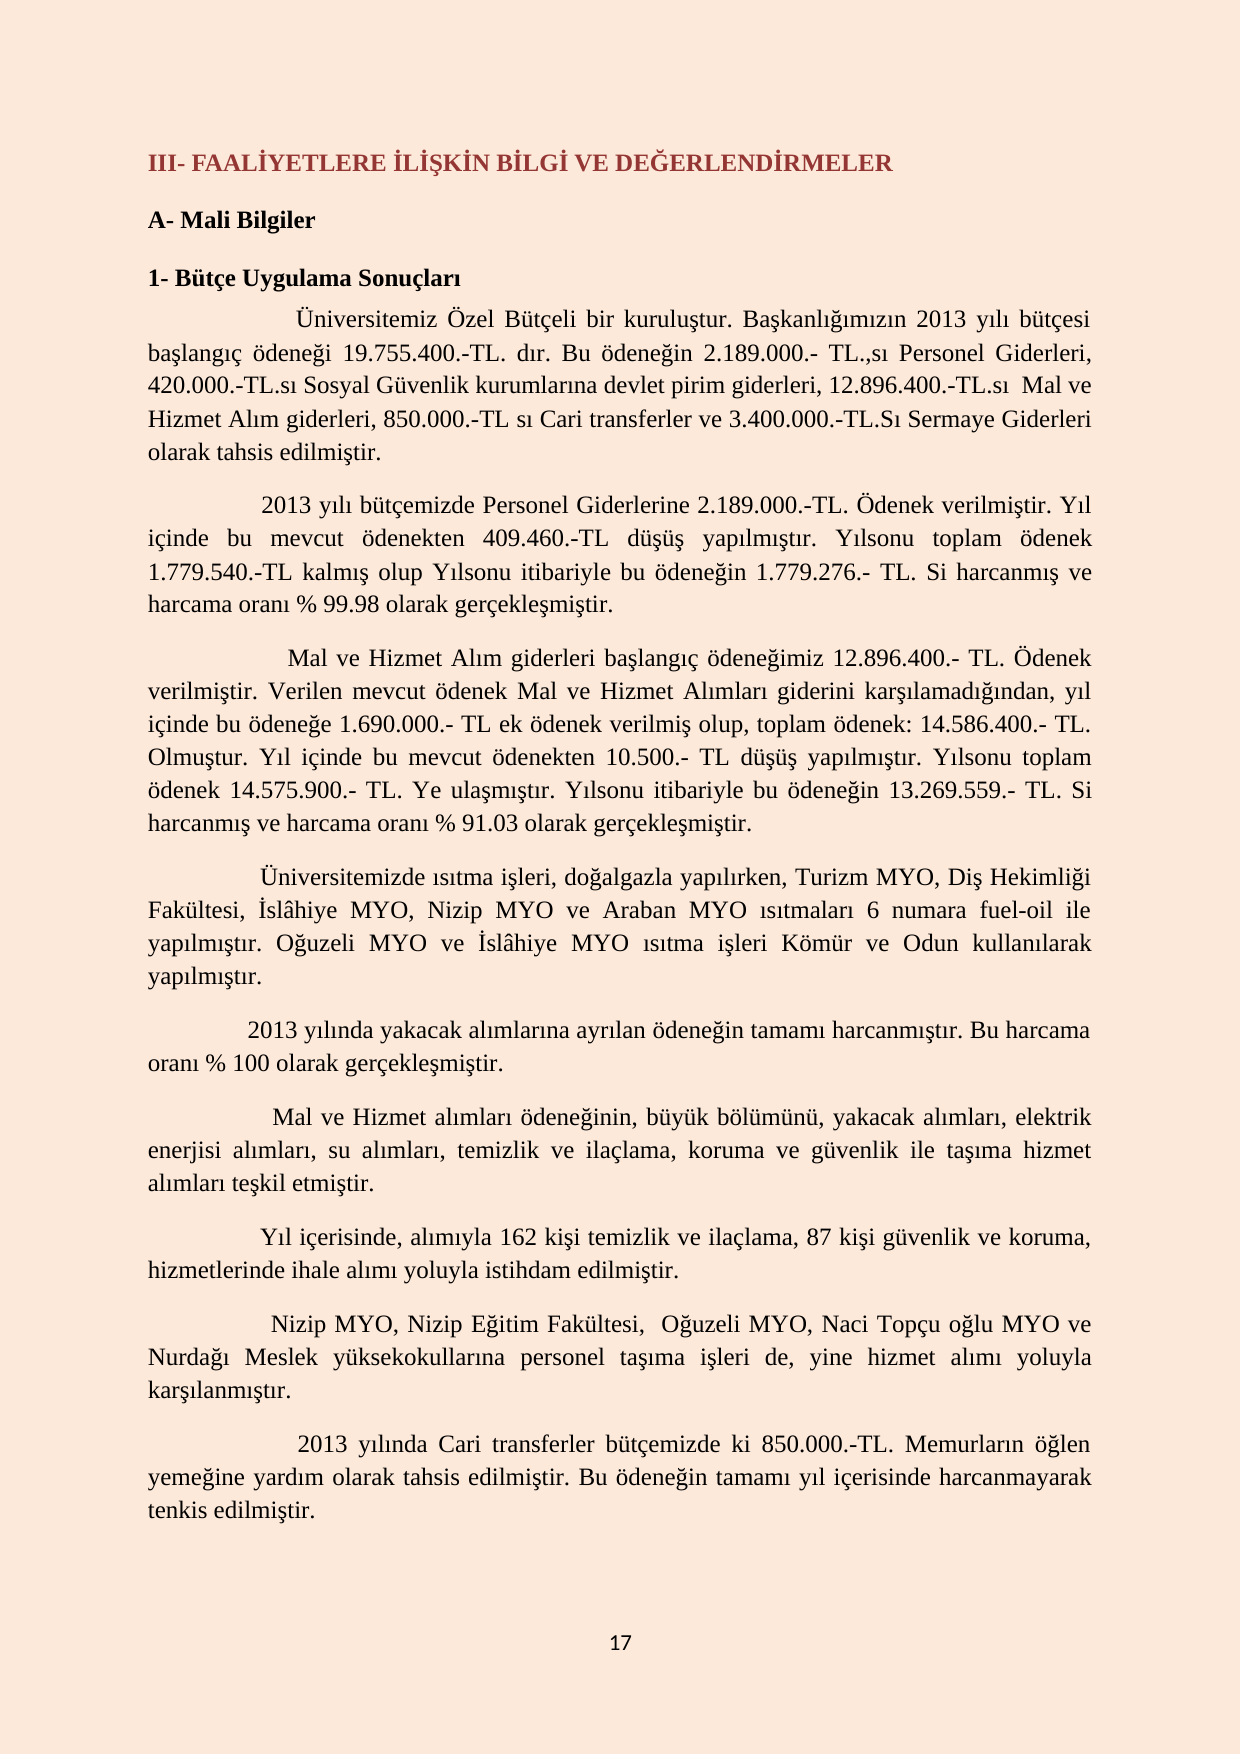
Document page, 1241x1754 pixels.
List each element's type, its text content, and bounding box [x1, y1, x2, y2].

text Üniversitemiz Özel Bütçeli bir kuruluştur. Başkanlığımızın 2013 yılı bütçesi başlangıç ödeneği 19.755.400.-TL. dır. Bu ödeneğin 2.189.000.- TL.,sı Personel Giderleri, 420.000.-TL.sı Sosyal Güvenlik kurumlarına devlet pirim giderleri, 12.896.400.-TL.sı Mal ve Hizmet Alım giderleri, 850.000.-TL sı Cari transferler ve 3.400.000.-TL.Sı Sermaye Giderleri olarak tahsis edilmiştir. [148, 304, 1093, 465]
text Mal ve Hizmet Alım giderleri başlangıç ödeneğimiz 12.896.400.- TL. Ödenek verilmiştir. Verilen mevcut ödenek Mal ve Hizmet Alımları giderini karşılamadığından, yıl içinde bu ödeneğe 1.690.000.- TL ek ödenek verilmiş olup, toplam ödenek: 14.586.400.- TL. Olmuştur. Yıl içinde bu mevcut ödenekten 10.500.- TL düşüş yapılmıştır. Yılsonu toplam ödenek 14.575.900.- TL. Ye ulaşmıştır. Yılsonu itibariyle bu ödeneğin 13.269.559.- TL. Si harcanmış ve harcama oranı % 91.03 olarak gerçekleşmiştir. [148, 643, 1093, 837]
text Mal ve Hizmet alımları ödeneğinin, büyük bölümünü, yakacak alımları, elektrik enerjisi alımları, su alımları, temizlik ve ilaçlama, koruma ve güvenlik ile taşıma hizmet alımları teşkil etmiştir. [148, 1102, 1093, 1197]
text 2013 yılında Cari transferler bütçemizde ki 850.000.-TL. Memurların öğlen yemeğine yardım olarak tahsis edilmiştir. Bu ödeneğin tamamı yıl içerisinde harcanmayarak tenkis edilmiştir. [148, 1429, 1093, 1524]
subtitle 1- Bütçe Uygulama Sonuçları [148, 263, 1093, 292]
text Yıl içerisinde, alımıyla 162 kişi temizlik ve ilaçlama, 87 kişi güvenlik ve koruma, hizmetlerinde ihale alımı yoluyla istihdam edilmiştir. [148, 1222, 1093, 1284]
text 2013 yılında yakacak alımlarına ayrılan ödeneğin tamamı harcanmıştır. Bu harcama oranı % 100 olarak gerçekleşmiştir. [148, 1015, 1093, 1077]
text III- FAALİYETLERE İLİŞKİN BİLGİ VE DEĞERLENDİRMELER [148, 148, 1093, 176]
text Üniversitemizde ısıtma işleri, doğalgazla yapılırken, Turizm MYO, Diş Hekimliği Fakültesi, İslâhiye MYO, Nizip MYO ve Araban MYO ısıtmaları 6 numara fuel-oil ile yapılmıştır. Oğuzeli MYO ve İslâhiye MYO ısıtma işleri Kömür ve Odun kullanılarak yapılmıştır. [148, 862, 1093, 990]
text 2013 yılı bütçemizde Personel Giderlerine 2.189.000.-TL. Ödenek verilmiştir. Yıl içinde bu mevcut ödenekten 409.460.-TL düşüş yapılmıştır. Yılsonu toplam ödenek 1.779.540.-TL kalmış olup Yılsonu itibariyle bu ödeneğin 1.779.276.- TL. Si harcanmış ve harcama oranı % 99.98 olarak gerçekleşmiştir. [148, 491, 1093, 618]
text Nizip MYO, Nizip Eğitim Fakültesi, Oğuzeli MYO, Naci Topçu oğlu MYO ve Nurdağı Meslek yüksekokullarına personel taşıma işleri de, yine hizmet alımı yoluyla karşılanmıştır. [148, 1309, 1093, 1404]
text A- Mali Bilgiler [148, 206, 1093, 234]
